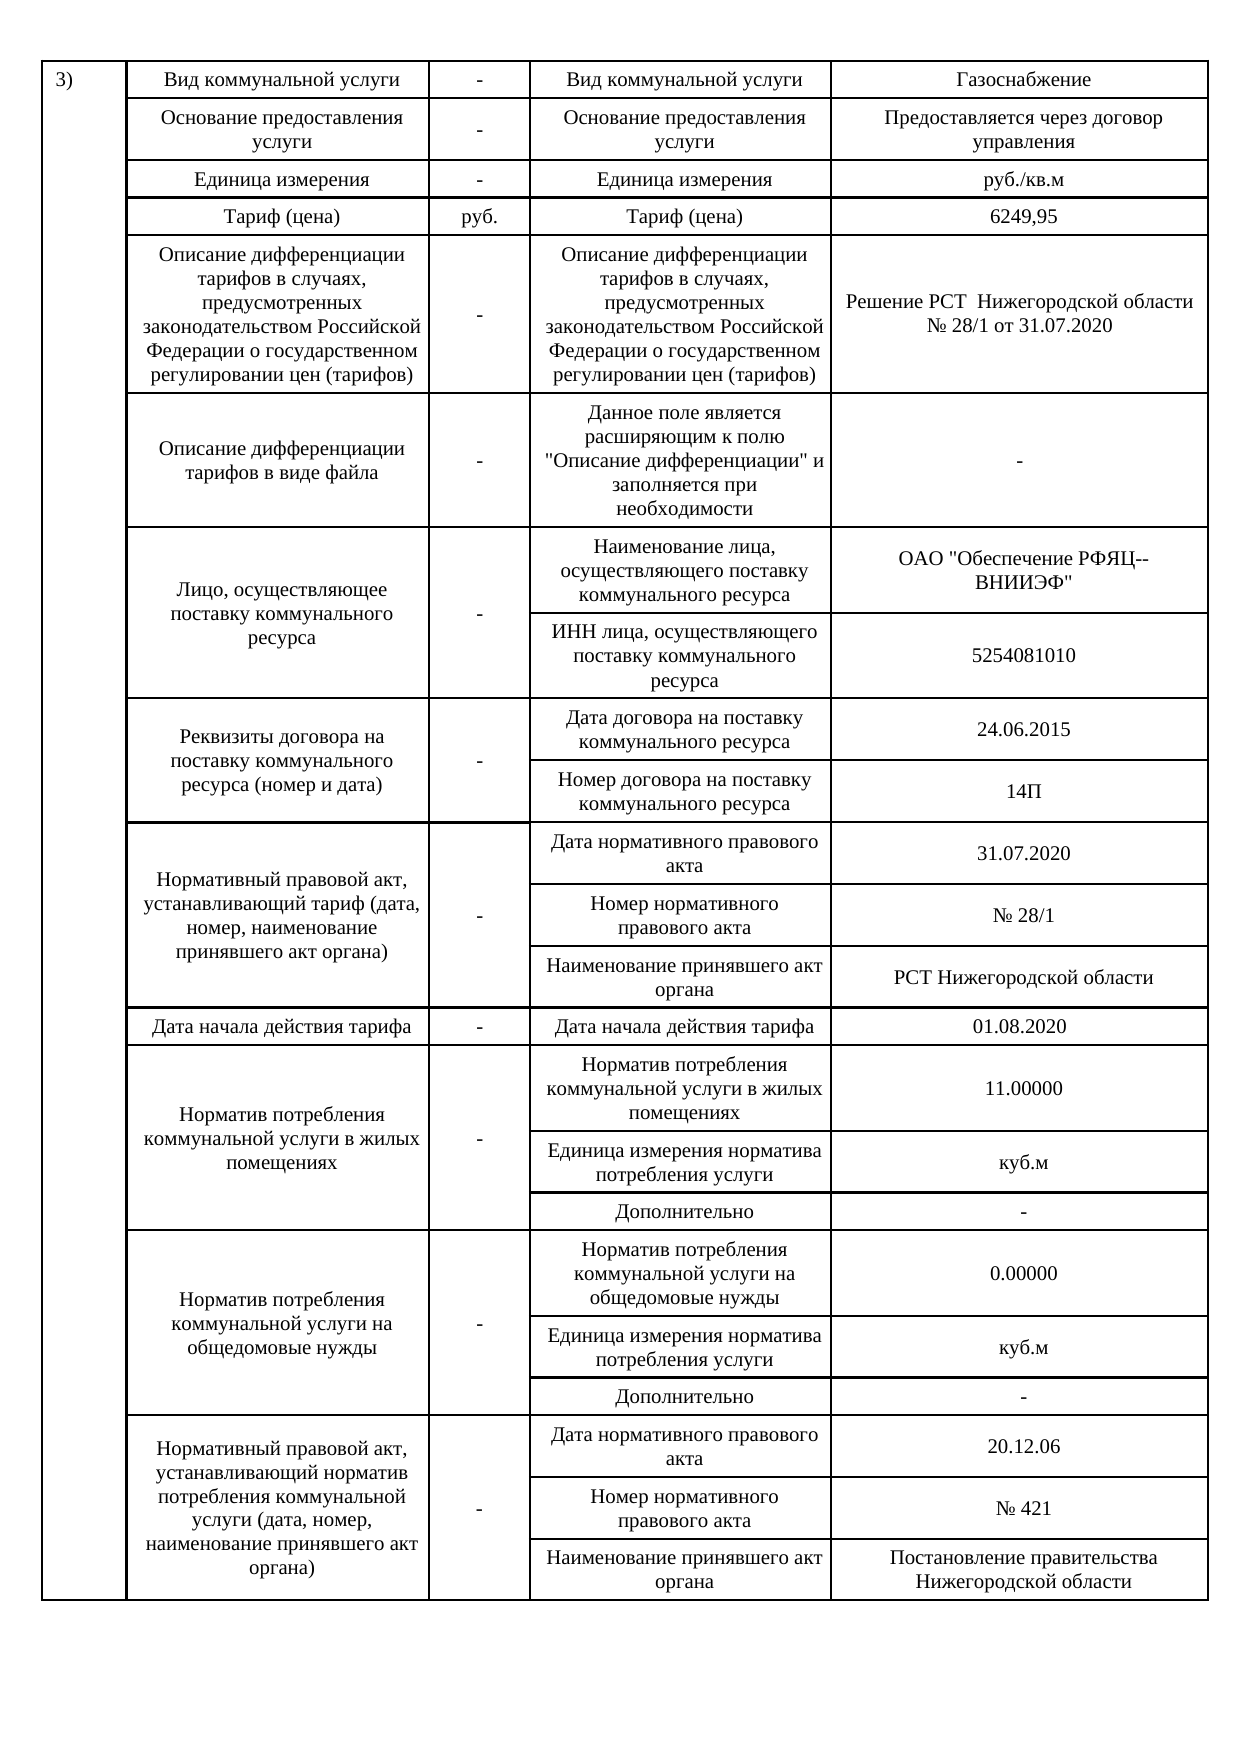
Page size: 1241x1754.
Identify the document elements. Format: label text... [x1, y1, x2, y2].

table_cell Дата договора на поставку коммунального ресурса [531, 699, 830, 759]
table_cell РСТ Нижегородской области [832, 947, 1207, 1006]
table_cell - [832, 1379, 1207, 1414]
table_cell 3) [43, 62, 125, 1599]
table_cell Норматив потребления коммунальной услуги в жилых помещениях [128, 1046, 428, 1229]
table_cell Тариф (цена) [128, 199, 428, 234]
table_cell Дата нормативного правового акта [531, 1416, 830, 1476]
table_cell Реквизиты договора на поставку коммунального ресурса (номер и дата) [128, 699, 428, 821]
table_cell - [832, 394, 1207, 526]
table_cell - [430, 1009, 529, 1044]
table_cell куб.м [832, 1132, 1207, 1191]
table_cell - [430, 161, 529, 196]
table_cell Дополнительно [531, 1379, 830, 1414]
table_cell Единица измерения [531, 161, 830, 196]
table_cell 11.00000 [832, 1046, 1207, 1130]
table_cell 20.12.06 [832, 1416, 1207, 1476]
table_cell - [430, 1416, 529, 1599]
table_cell Описание дифференциации тарифов в виде файла [128, 394, 428, 526]
table_cell Данное поле является расширяющим к полю "Описание дифференциации" и заполняется при необходимости [531, 394, 830, 526]
table_cell Дата нормативного правового акта [531, 823, 830, 883]
table_cell руб./кв.м [832, 161, 1207, 196]
table_cell 5254081010 [832, 614, 1207, 697]
table_cell 01.08.2020 [832, 1009, 1207, 1044]
table_cell - [430, 824, 529, 1006]
table_cell Норматив потребления коммунальной услуги на общедомовые нужды [128, 1231, 428, 1414]
table_cell Номер нормативного правового акта [531, 1478, 830, 1537]
table_cell руб. [430, 199, 529, 234]
table_cell Номер договора на поставку коммунального ресурса [531, 761, 830, 821]
table_cell Основание предоставления услуги [128, 99, 428, 159]
table_cell Описание дифференциации тарифов в случаях, предусмотренных законодательством Российской Федерации о государственном регулировании цен (тарифов) [531, 236, 830, 392]
table_cell Дата начала действия тарифа [531, 1009, 830, 1044]
table_cell Норматив потребления коммунальной услуги в жилых помещениях [531, 1046, 830, 1130]
table_cell - [430, 699, 529, 821]
table_cell 6249,95 [832, 199, 1207, 234]
table_cell Тариф (цена) [531, 199, 830, 234]
table_cell куб.м [832, 1317, 1207, 1376]
table_cell - [430, 99, 529, 159]
table_cell - [430, 1046, 529, 1229]
table_cell Наименование принявшего акт органа [531, 947, 830, 1006]
table_cell Единица измерения норматива потребления услуги [531, 1317, 830, 1376]
table_cell - [430, 394, 529, 526]
table_cell Вид коммунальной услуги [128, 62, 428, 97]
table_cell Номер нормативного правового акта [531, 885, 830, 945]
table_cell Постановление правительства Нижегородской области [832, 1540, 1207, 1599]
table_cell - [430, 236, 529, 392]
table_cell - [430, 1231, 529, 1414]
table_cell 24.06.2015 [832, 699, 1207, 759]
table_cell Основание предоставления услуги [531, 99, 830, 159]
table_cell 0.00000 [832, 1231, 1207, 1315]
table_cell - [832, 1194, 1207, 1229]
table_cell Вид коммунальной услуги [531, 62, 830, 97]
table_cell Газоснабжение [832, 62, 1207, 97]
table_cell Единица измерения [128, 161, 428, 196]
table_cell Решение РСТ Нижегородской области № 28/1 от 31.07.2020 [832, 236, 1207, 392]
table_cell Описание дифференциации тарифов в случаях, предусмотренных законодательством Российской Федерации о государственном регулировании цен (тарифов) [128, 236, 428, 392]
table_cell - [430, 62, 529, 97]
table_cell Нормативный правовой акт, устанавливающий норматив потребления коммунальной услуги (дата, номер, наименование принявшего акт органа) [128, 1416, 428, 1599]
table_cell Норматив потребления коммунальной услуги на общедомовые нужды [531, 1231, 830, 1315]
table_cell ОАО "Обеспечение РФЯЦ-- ВНИИЭФ" [832, 528, 1207, 612]
table_cell Нормативный правовой акт, устанавливающий тариф (дата, номер, наименование принявшего акт органа) [128, 824, 428, 1006]
table_cell Дата начала действия тарифа [128, 1009, 428, 1044]
table_cell № 421 [832, 1478, 1207, 1537]
table_cell 31.07.2020 [832, 823, 1207, 883]
table_cell 14П [832, 761, 1207, 821]
table_cell Единица измерения норматива потребления услуги [531, 1132, 830, 1191]
table_cell № 28/1 [832, 885, 1207, 945]
table_cell ИНН лица, осуществляющего поставку коммунального ресурса [531, 614, 830, 697]
table_cell Лицо, осуществляющее поставку коммунального ресурса [128, 528, 428, 697]
table_cell Предоставляется через договор управления [832, 99, 1207, 159]
table_cell Наименование лица, осуществляющего поставку коммунального ресурса [531, 528, 830, 612]
table_cell Дополнительно [531, 1194, 830, 1229]
table_cell Наименование принявшего акт органа [531, 1540, 830, 1599]
table_cell - [430, 528, 529, 697]
